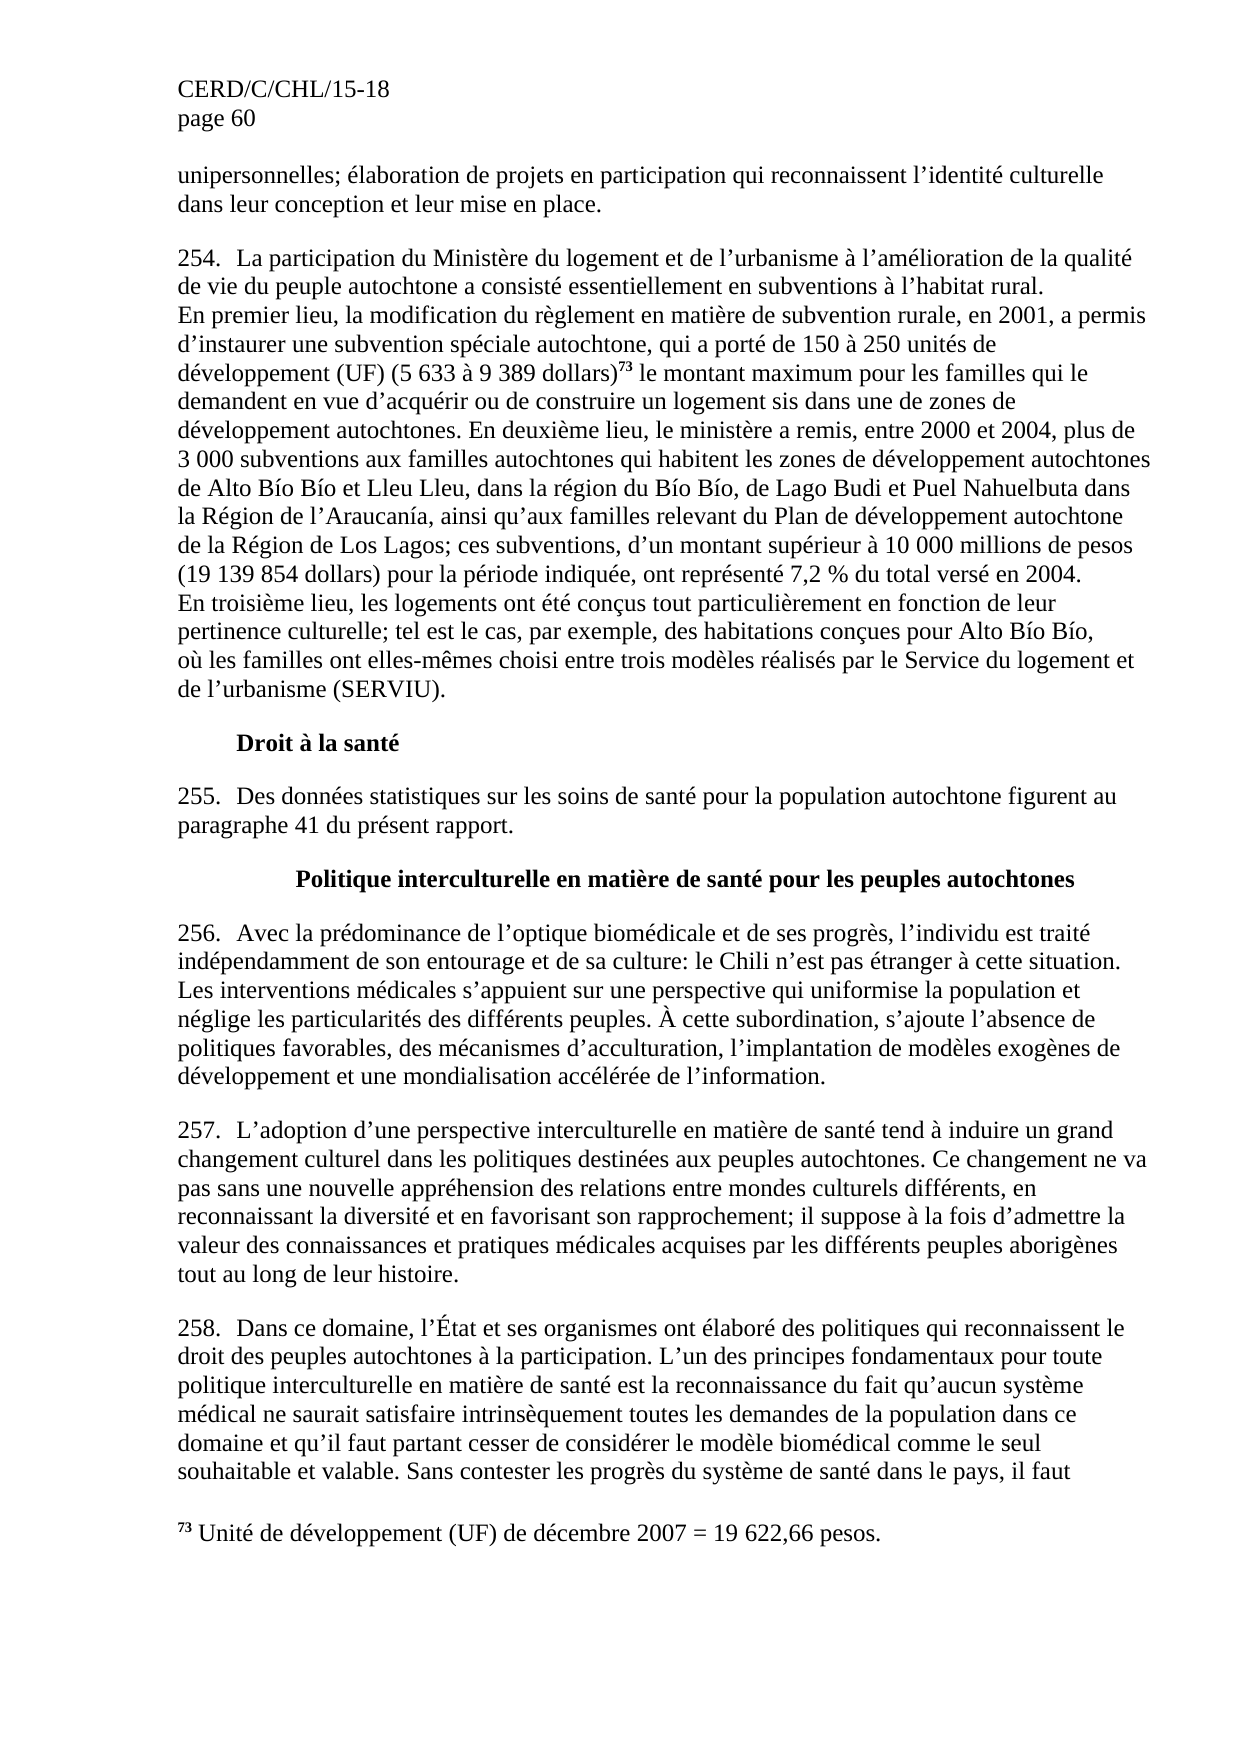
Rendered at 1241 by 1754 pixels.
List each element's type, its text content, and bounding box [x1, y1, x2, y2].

text 254. La participation du Ministère du logement et de l’urbanisme à l’amélioration de la qualité de vie du peuple autochtone a consisté essentiellement en subventions à l’habitat rural. En premier lieu, la modification du règlement en matière de subvention rurale, en permis d’instaurer une subvention spéciale autochtone, qui a porté de 150 à 250 unités de développement (UF) (5 633 à 9 389 dollars) le montant maximum pour les familles qui le demandent en vue d’acquérir ou de construire un logement sis dans une de zones de développement autochtones. En deuxième lieu, le ministère a remis, entre 2000 et 2004, plus de 3 000 subventions aux familles autochtones qui habitent les zones de développement autochtones de Alto Bío Bío et Lleu Lleu, dans la région du Bío Bío, de Lago Budi et Puel Nahuelbuta dans de l’Araucanía, ainsi qu’aux familles relevant du Plan de développement autochtone de de Los Lagos; ces subventions, d’un montant supérieur à 10 000 millions de pesos (19 139 854 dollars) pour la période indiquée, ont représenté 7,2 % du total versé en 2004. En troisième lieu, les logements ont été conçus tout particulièrement en fonction de leur pertinence culturelle; tel est le cas, par exemple, des habitations conçues pour Alto Bío Bío, où les familles ont elles-mêmes choisi entre trois modèles réalisés par le Service du logement et de l’urbanisme (SERVIU). [177, 243, 1152, 703]
text 256. Avec la prédominance de l’optique biomédicale et de ses progrès, l’individu est traité indépendamment de son entourage et de sa culture: le Chili n’est pas étranger à cette situation. Les interventions médicales s’appuient sur une perspective qui uniformise la population et néglige les particularités des différents peuples. À cette subordination, s’ajoute l’absence de politiques favorables, des mécanismes d’acculturation, l’implantation de modèles exogènes de développement et une mondialisation accélérée de l’information. [177, 918, 1152, 1090]
text Droit à la santé [177, 728, 1152, 756]
text Politique interculturelle en matière de santé pour les peuples autochtones [177, 864, 1152, 893]
text 257. L’adoption d’une perspective interculturelle en matière de santé tend à induire un grand changement culturel dans les politiques destinées aux peuples autochtones. Ce changement ne va pas sans une nouvelle appréhension des relations entre mondes culturels différents, en reconnaissant la diversité et en favorisant son rapprochement; il suppose à la fois d’admettre la valeur des connaissances et pratiques médicales acquises par les différents peuples aborigènes tout au long de leur histoire. [177, 1115, 1152, 1288]
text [177, 1313, 1152, 1485]
text 255. Des données statistiques sur les soins de santé pour la population autochtone figurent au paragraphe 41 du présent rapport. [177, 781, 1152, 839]
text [177, 160, 1152, 218]
